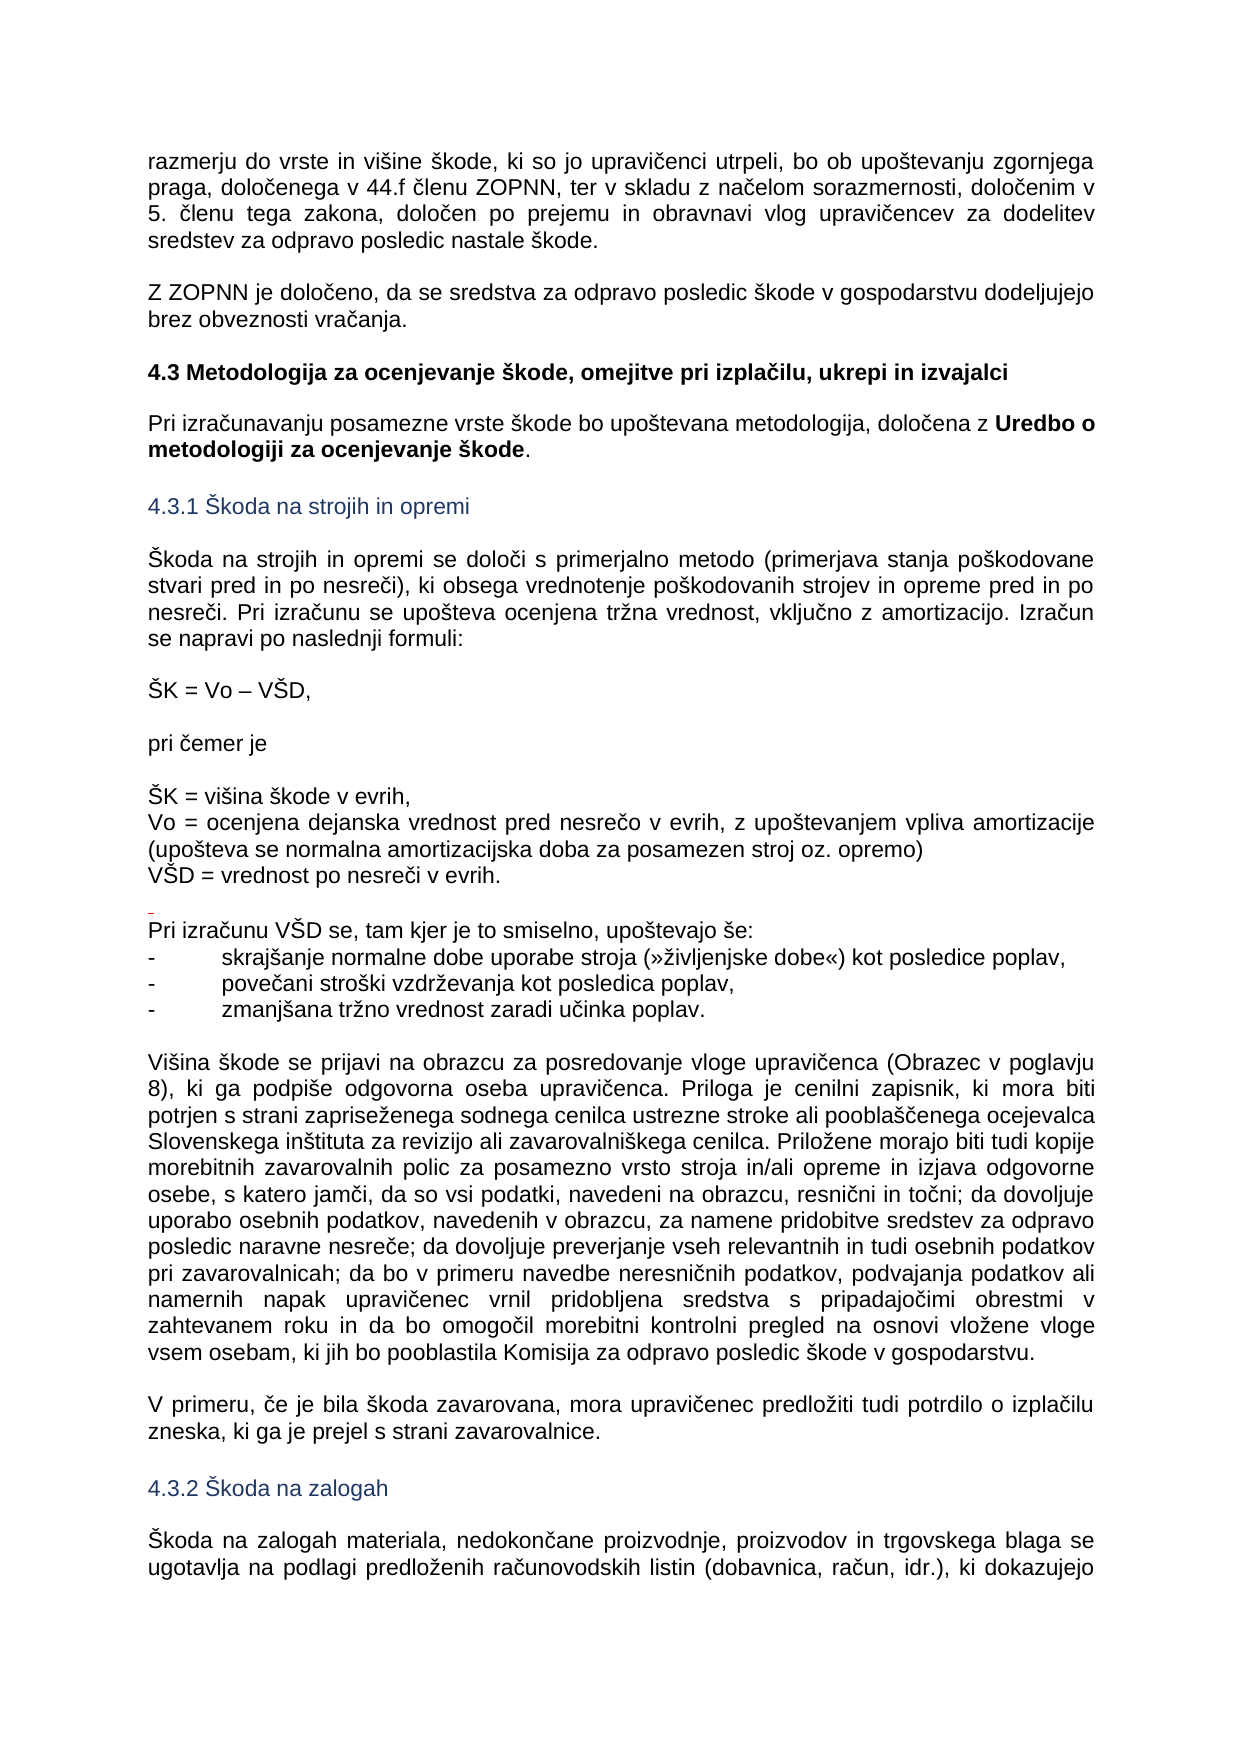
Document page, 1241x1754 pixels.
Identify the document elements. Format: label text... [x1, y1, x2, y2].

text ŠK = Vo – VŠD, [148, 677, 1095, 704]
text Višina škode se prijavi na obrazcu za posredovanje vloge upravičenca (Obrazec v poglavju 8), ki ga podpiše odgovorna oseba upravičenca. Priloga je cenilni zapisnik, ki mora biti potrjen s strani zapriseženega sodnega cenilca ustrezne stroke ali pooblaščenega ocejevalca Slovenskega inštituta za revizijo ali zavarovalniškega cenilca. Priložene morajo biti tudi kopije morebitnih zavarovalnih polic za posamezno vrsto stroja in/ali opreme in izjava odgovorne osebe, s katero jamči, da so vsi podatki, navedeni na obrazcu, resnični in točni; da dovoljuje uporabo osebnih podatkov, navedenih v obrazcu, za namene pridobitve sredstev za odpravo posledic naravne nesreče; da dovoljuje preverjanje vseh relevantnih in tudi osebnih podatkov pri zavarovalnicah; da bo v primeru navedbe neresničnih podatkov, podvajanja podatkov ali namernih napak upravičenec vrnil pridobljena sredstva s pripadajočimi obrestmi v zahtevanem roku in da bo omogočil morebitni kontrolni pregled na osnovi vložene vloge vsem osebam, ki jih bo pooblastila Komisija za odpravo posledic škode v gospodarstvu. [148, 1049, 1095, 1365]
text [148, 148, 1095, 253]
text pri čemer je [148, 730, 1095, 757]
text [148, 1527, 1095, 1580]
text Škoda na strojih in opremi se določi s primerjalno metodo (primerjava stanja poškodovane stvari pred in po nesreči), ki obsega vrednotenje poškodovanih strojev in opreme pred in po nesreči. Pri izračunu se upošteva ocenjena tržna vrednost, vključno z amortizacijo. Izračun se napravi po naslednji formuli: [148, 546, 1095, 651]
text Z ZOPNN je določeno, da se sredstva za odpravo posledic škode v gospodarstvu dodeljujejo brez obveznosti vračanja. [148, 279, 1095, 332]
text ŠK = višina škode v evrih, [148, 783, 1095, 809]
text Pri izračunu VŠD se, tam kjer je to smiselno, upoštevajo še: [148, 917, 1095, 943]
text - zmanjšana tržno vrednost zaradi učinka poplav. [148, 996, 1095, 1022]
text VŠD = vrednost po nesreči v evrih. [148, 862, 1095, 888]
subtitle 4.3 Metodologija za ocenjevanje škode, omejitve pri izplačilu, ukrepi in izvajalci [148, 358, 1093, 385]
text - skrajšanje normalne dobe uporabe stroja (»življenjske dobe«) kot posledice poplav, [148, 943, 1095, 970]
text V primeru, če je bila škoda zavarovana, mora upravičenec predložiti tudi potrdilo o izplačilu zneska, ki ga je prejel s strani zavarovalnice. [148, 1391, 1095, 1444]
subtitle 4.3.1 Škoda na strojih in opremi [148, 493, 1093, 519]
text Pri izračunavanju posamezne vrste škode bo upoštevana metodologija, določena z Uredbo o metodologiji za ocenjevanje škode. [148, 410, 1095, 462]
text Vo = ocenjena dejanska vrednost pred nesrečo v evrih, z upoštevanjem vpliva amortizacije (upošteva se normalna amortizacijska doba za posamezen stroj oz. opremo) [148, 809, 1095, 862]
subtitle 4.3.2 Škoda na zalogah [148, 1475, 1093, 1501]
text - povečani stroški vzdrževanja kot posledica poplav, [148, 970, 1095, 996]
